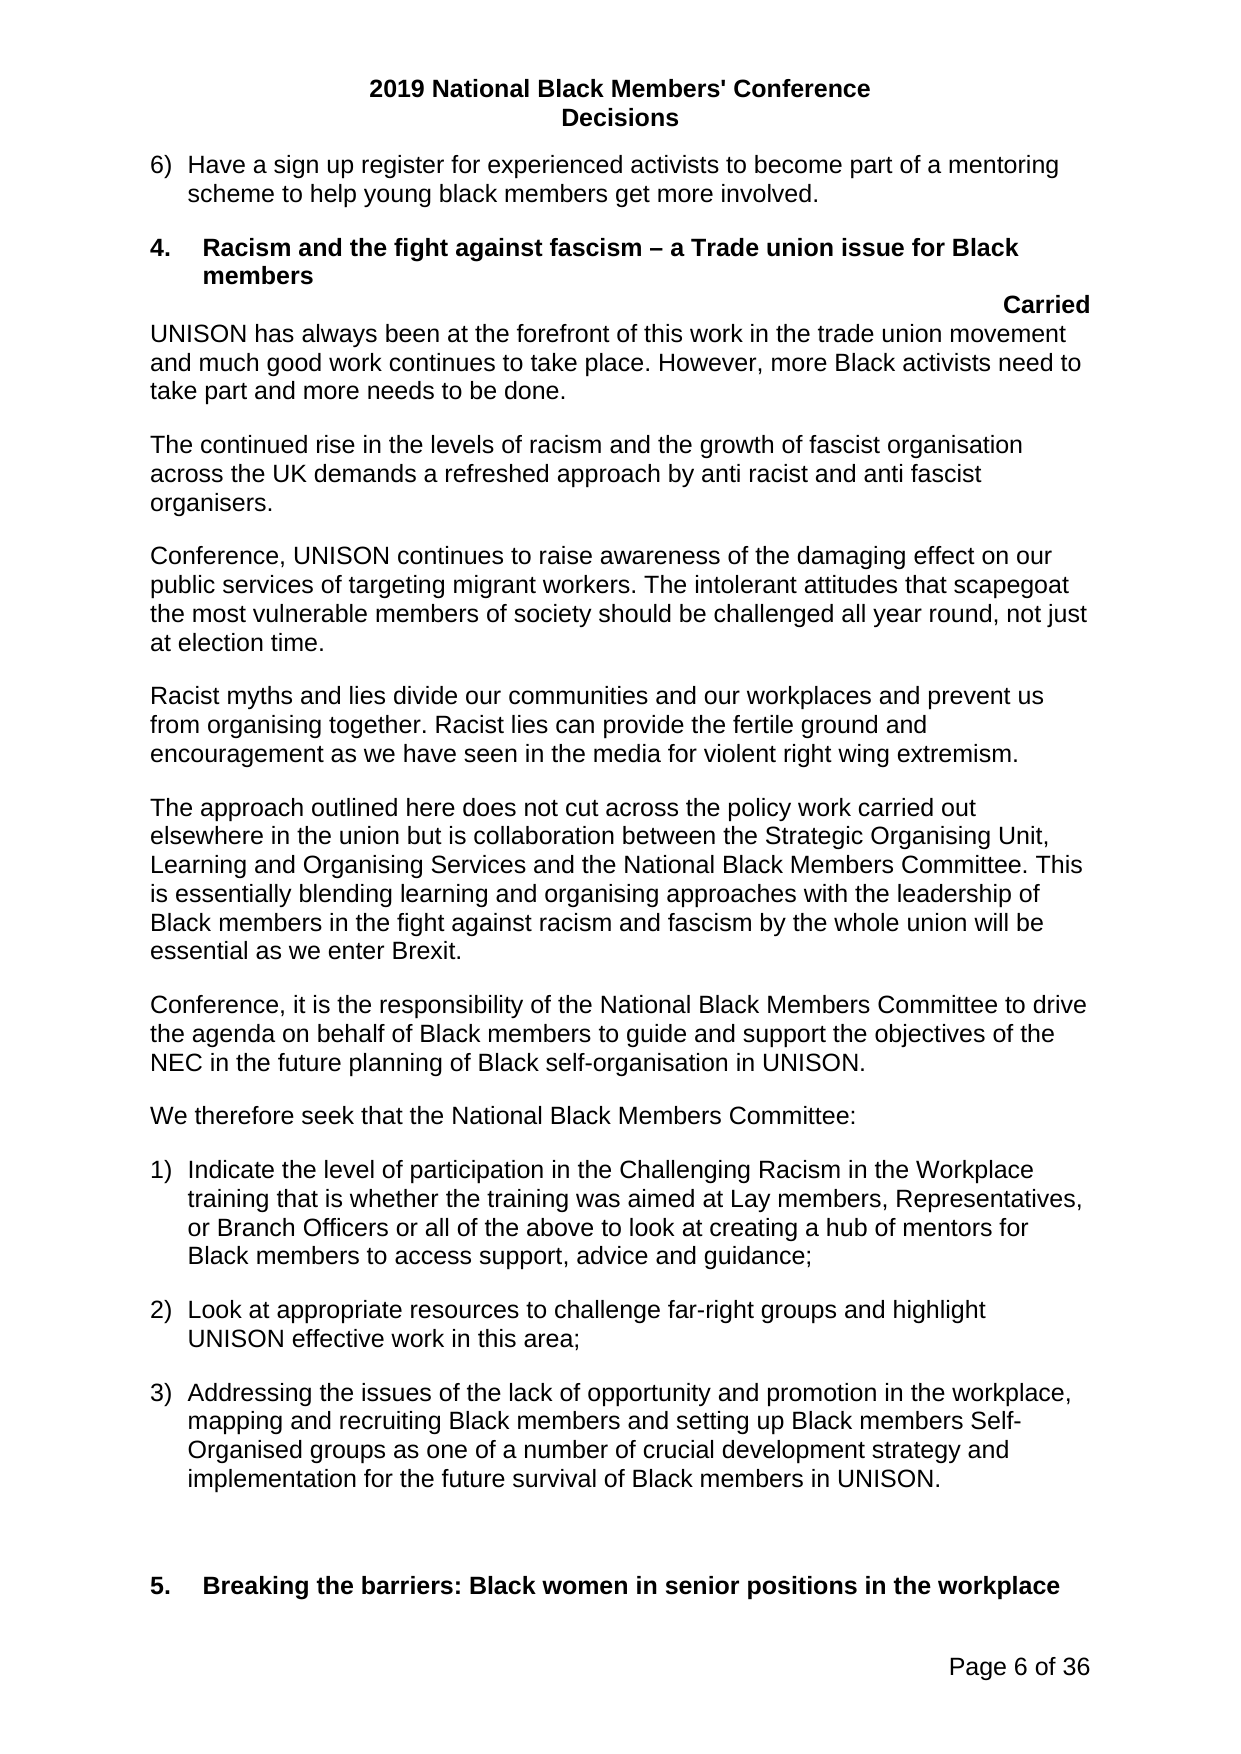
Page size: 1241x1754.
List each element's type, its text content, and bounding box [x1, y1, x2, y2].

list Have a sign up register for experienced activists to become part of a mentoring scheme to help young black members get more involved. [150, 150, 1090, 207]
list Indicate the level of participation in the Challenging Racism in the Workplace training that is whether the training was aimed at Lay members, Representatives, or Branch Officers or all of the above to look at creating a hub of mentors for Black members to access support, advice and guidance; [150, 1155, 1090, 1270]
text Carried [150, 290, 1090, 319]
text Racist myths and lies divide our communities and our workplaces and prevent us from organising together. Racist lies can provide the fertile ground and encouragement as we have seen in the media for violent right wing extremism. [150, 681, 1090, 767]
text UNISON has always been at the forefront of this work in the trade union movement and much good work continues to take place. However, more Black activists need to take part and more needs to be done. [150, 319, 1090, 405]
text Conference, it is the responsibility of the National Black Members Committee to drive the agenda on behalf of Black members to guide and support the objectives of the NEC in the future planning of Black self-organisation in UNISON. [150, 990, 1090, 1076]
text We therefore seek that the National Black Members Committee: [150, 1101, 1090, 1130]
text The approach outlined here does not cut across the policy work carried out elsewhere in the union but is collaboration between the Strategic Organising Unit, Learning and Organising Services and the National Black Members Committee. This is essentially blending learning and organising approaches with the leadership of Black members in the fight against racism and fascism by the whole union will be essential as we enter Brexit. [150, 792, 1090, 965]
list Addressing the issues of the lack of opportunity and promotion in the workplace, mapping and recruiting Black members and setting up Black members Self-Organised groups as one of a number of crucial development strategy and implementation for the future survival of Black members in UNISON. [150, 1377, 1090, 1492]
text Conference, UNISON continues to raise awareness of the damaging effect on our public services of targeting migrant workers. The intolerant attitudes that scapegoat the most vulnerable members of society should be challenged all year round, not just at election time. [150, 541, 1090, 656]
list Look at appropriate resources to challenge far-right groups and highlight UNISON effective work in this area; [150, 1295, 1090, 1352]
text 4. Racism and the fight against fascism – a Trade union issue for Black members [150, 232, 1090, 290]
text The continued rise in the levels of racism and the growth of fascist organisation across the UK demands a refreshed approach by anti racist and anti fascist organisers. [150, 430, 1090, 516]
text 5. Breaking the barriers: Black women in senior positions in the workplace [150, 1571, 1090, 1600]
